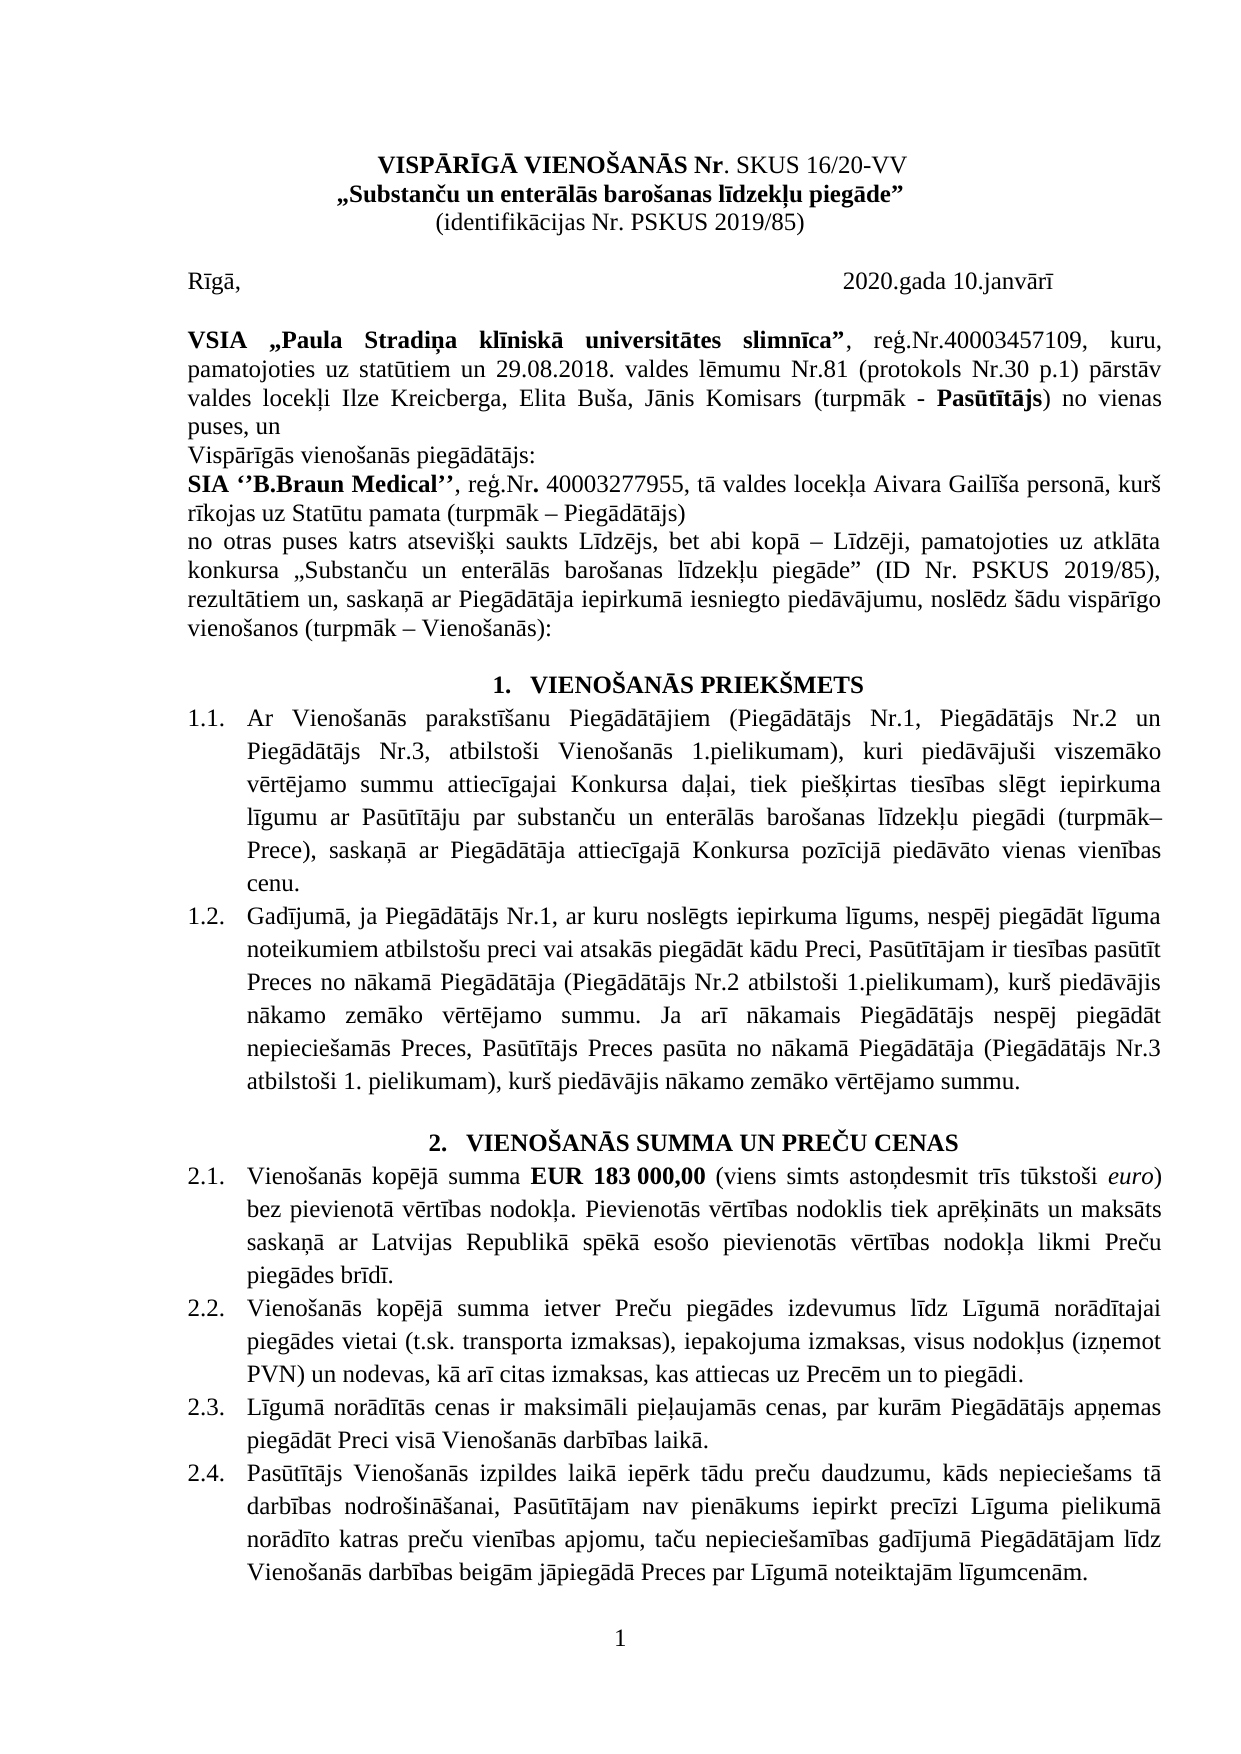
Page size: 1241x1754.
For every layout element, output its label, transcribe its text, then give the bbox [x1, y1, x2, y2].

text no otras puses katrs atsevišķi saukts Līdzējs, bet abi kopā – Līdzēji, pamatojoties uz atklāta konkursa „Substanču un enterālās barošanas līdzekļu piegāde” (ID Nr. PSKUS 2019/85), rezultātiem un, saskaņā ar Piegādātāja iepirkumā iesniegto piedāvājumu, noslēdz šādu vispārīgo vienošanos (turpmāk – Vienošanās): [187, 526, 1162, 641]
list Pasūtītājs Vienošanās izpildes laikā iepērk tādu preču daudzumu, kāds nepieciešams tā darbības nodrošināšanai, Pasūtītājam nav pienākums iepirkt precīzi Līguma pielikumā norādīto katras preču vienības apjomu, taču nepieciešamības gadījumā Piegādātājam līdz Vienošanās darbības beigām jāpiegādā Preces par Līgumā noteiktajām līgumcenām. [187, 1458, 1162, 1586]
list Līgumā norādītās cenas ir maksimāli pieļaujamās cenas, par kurām Piegādātājs apņemas piegādāt Preci visā Vienošanās darbības laikā. [187, 1392, 1162, 1454]
text SIA ‘’B.Braun Medical’’, reģ.Nr. 40003277955, tā valdes locekļa Aivara Gailīša personā, kurš rīkojas uz Statūtu pamata (turpmāk – Piegādātājs) [187, 469, 1162, 526]
text „Substanču un enterālās barošanas līdzekļu piegāde” [187, 179, 1053, 207]
list Ar Vienošanās parakstīšanu Piegādātājiem (Piegādātājs Nr.1, Piegādātājs Nr.2 un Piegādātājs Nr.3, atbilstoši Vienošanās 1.pielikumam), kuri piedāvājuši viszemāko vērtējamo summu attiecīgajai Konkursa daļai, tiek piešķirtas tiesības slēgt iepirkuma līgumu ar Pasūtītāju par substanču un enterālās barošanas līdzekļu piegādi (turpmāk– Prece), saskaņā ar Piegādātāja attiecīgajā Konkursa pozīcijā piedāvāto vienas vienības cenu. [187, 703, 1162, 897]
list Gadījumā, ja Piegādātājs Nr.1, ar kuru noslēgts iepirkuma līgums, nespēj piegādāt līguma noteikumiem atbilstošu preci vai atsakās piegādāt kādu Preci, Pasūtītājam ir tiesības pasūtīt Preces no nākamā Piegādātāja (Piegādātājs Nr.2 atbilstoši 1.pielikumam), kurš piedāvājis nākamo zemāko vērtējamo summu. Ja arī nākamais Piegādātājs nespēj piegādāt nepieciešamās Preces, Pasūtītājs Preces pasūta no nākamā Piegādātāja (Piegādātājs Nr.3 atbilstoši 1. pielikumam), kurš piedāvājis nākamo zemāko vērtējamo summu. [187, 901, 1162, 1095]
table_header 2020.gada 10.janvārī [663, 236, 1151, 296]
list Vienošanās kopējā summa ietver Preču piegādes izdevumus līdz Līgumā norādītajai piegādes vietai (t.sk. transporta izmaksas), iepakojuma izmaksas, visus nodokļus (izņemot PVN) un nodevas, kā arī citas izmaksas, kas attiecas uz Precēm un to piegādi. [187, 1293, 1162, 1388]
list VIENOŠANĀS PRIEKŠMETS [194, 670, 1162, 699]
text VISPĀRĪGĀ VIENOŠANĀS Nr. SKUS 16/20-VV [187, 150, 1097, 179]
text Vispārīgās vienošanās piegādātājs: [187, 440, 1162, 469]
list VIENOŠANĀS SUMMA UN PREČU CENAS [225, 1128, 1162, 1157]
list Vienošanās kopējā summa EUR 183 000,00 (viens simts astoņdesmit trīs tūkstoši euro) bez pievienotā vērtības nodokļa. Pievienotās vērtības nodoklis tiek aprēķināts un maksāts saskaņā ar Latvijas Republikā spēkā esošo pievienotās vērtības nodokļa likmi Preču piegādes brīdī. [187, 1161, 1162, 1289]
text VSIA „Paula Stradiņa klīniskā universitātes slimnīca”, reģ.Nr.40003457109, kuru, pamatojoties uz statūtiem un 29.08.2018. valdes lēmumu Nr.81 (protokols Nr.30 p.1) pārstāv valdes locekļi Ilze Kreicberga, Elita Buša, Jānis Komisars (turpmāk - Pasūtītājs) no vienas puses, un [187, 325, 1162, 440]
text (identifikācijas Nr. PSKUS 2019/85) [187, 207, 1053, 236]
table_header Rīgā, [176, 236, 663, 296]
